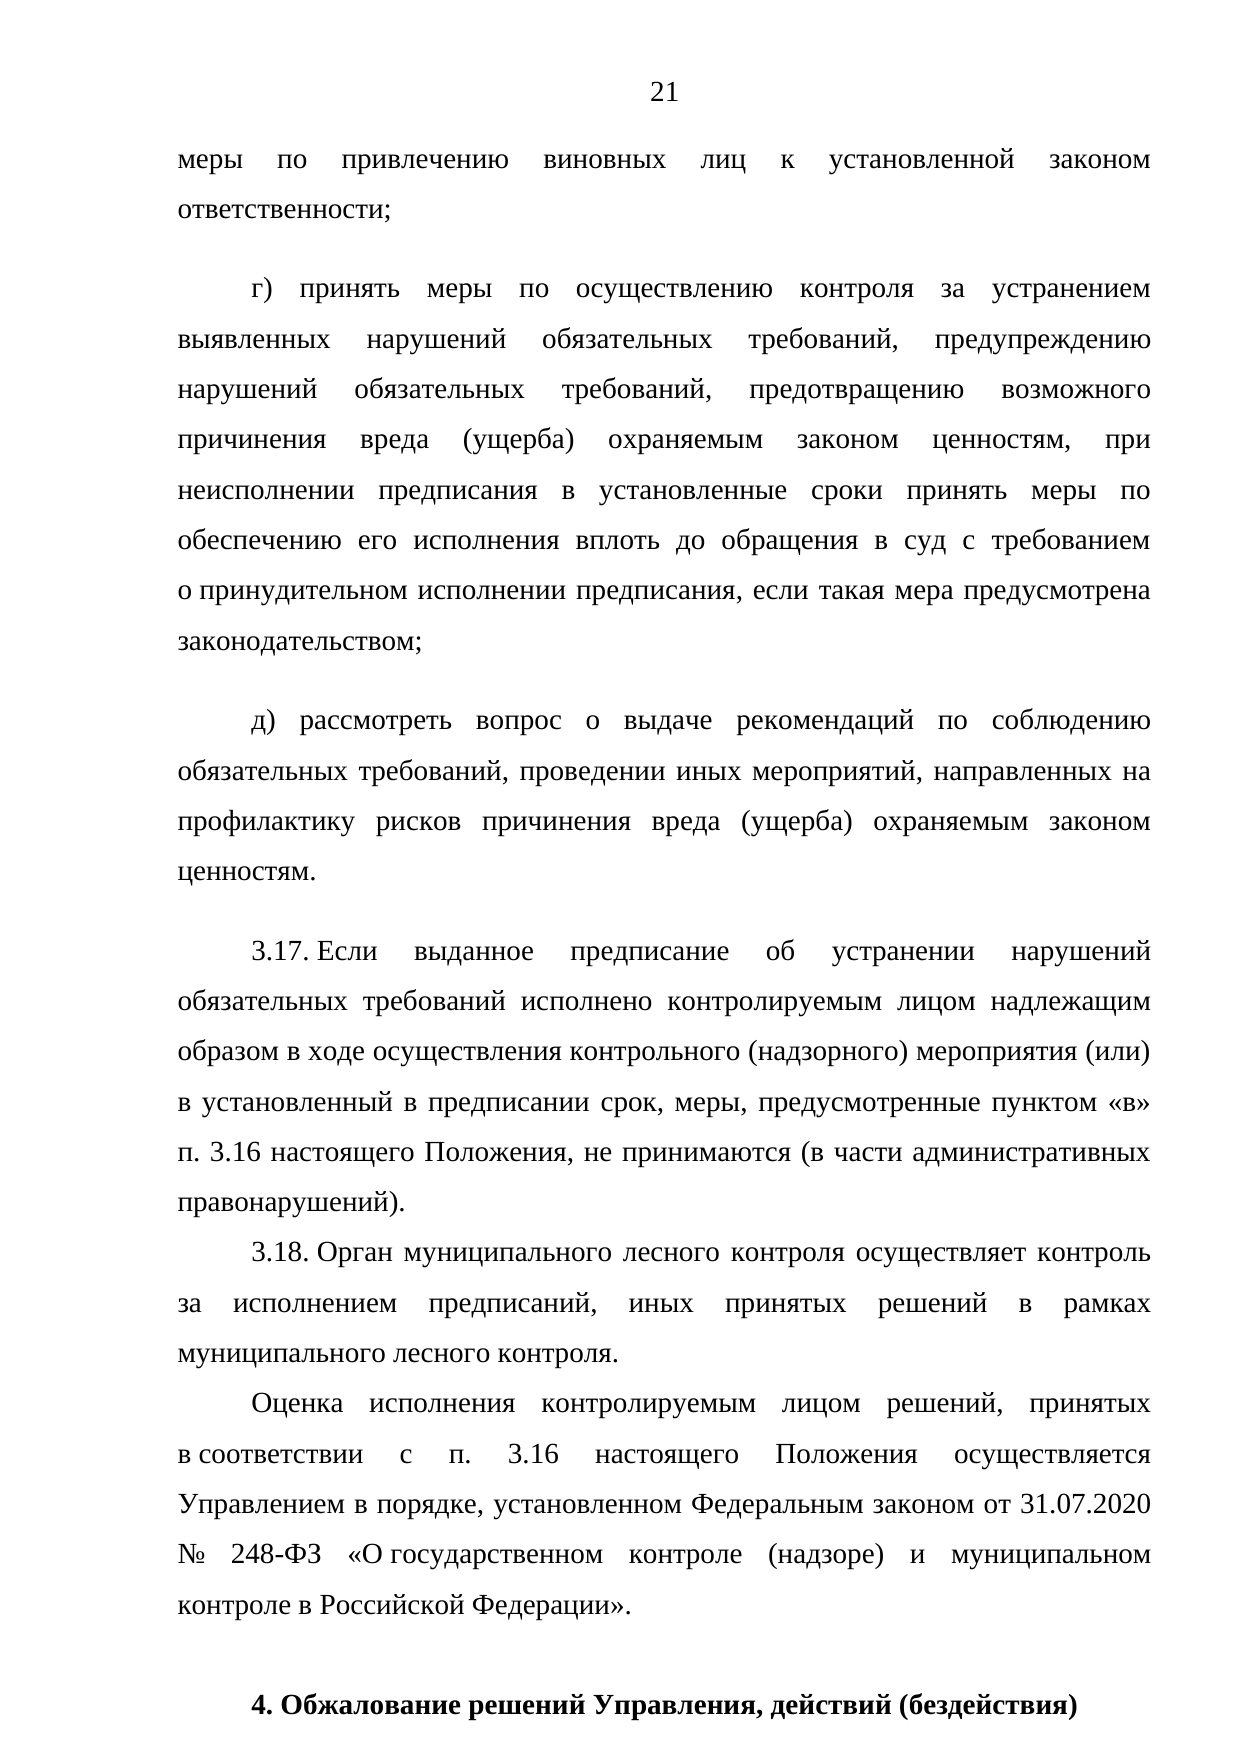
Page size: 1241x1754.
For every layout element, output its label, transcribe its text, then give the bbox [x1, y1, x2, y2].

text Оценка исполнения контролируемым лицом решений, принятых в соответствии с п. 3.16 настоящего Положения осуществляется Управлением в порядке, установленном Федеральным законом от 31.07.2020 № 248-ФЗ «О государственном контроле (надзоре) и муниципальном контроле в Российской Федерации». [177, 1386, 1152, 1620]
text 4. Обжалование решений Управления, действий (бездействия) [177, 1687, 1152, 1721]
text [177, 141, 1152, 225]
text г) принять меры по осуществлению контроля за устранением выявленных нарушений обязательных требований, предупреждению нарушений обязательных требований, предотвращению возможного причинения вреда (ущерба) охраняемым законом ценностям, при неисполнении предписания в установленные сроки принять меры по обеспечению его исполнения вплоть до обращения в суд с требованием о принудительном исполнении предписания, если такая мера предусмотрена законодательством; [177, 271, 1152, 656]
text 3.18. Орган муниципального лесного контроля осуществляет контроль за исполнением предписаний, иных принятых решений в рамках муниципального лесного контроля. [177, 1234, 1152, 1369]
text д) рассмотреть вопрос о выдаче рекомендаций по соблюдению обязательных требований, проведении иных мероприятий, направленных на профилактику рисков причинения вреда (ущерба) охраняемым законом ценностям. [177, 702, 1152, 887]
text 3.17. Если выданное предписание об устранении нарушений обязательных требований исполнено контролируемым лицом надлежащим образом в ходе осуществления контрольного (надзорного) мероприятия (или) в установленный в предписании срок, меры, предусмотренные пунктом «в» п. 3.16 настоящего Положения, не принимаются (в части административных правонарушений). [177, 933, 1152, 1218]
